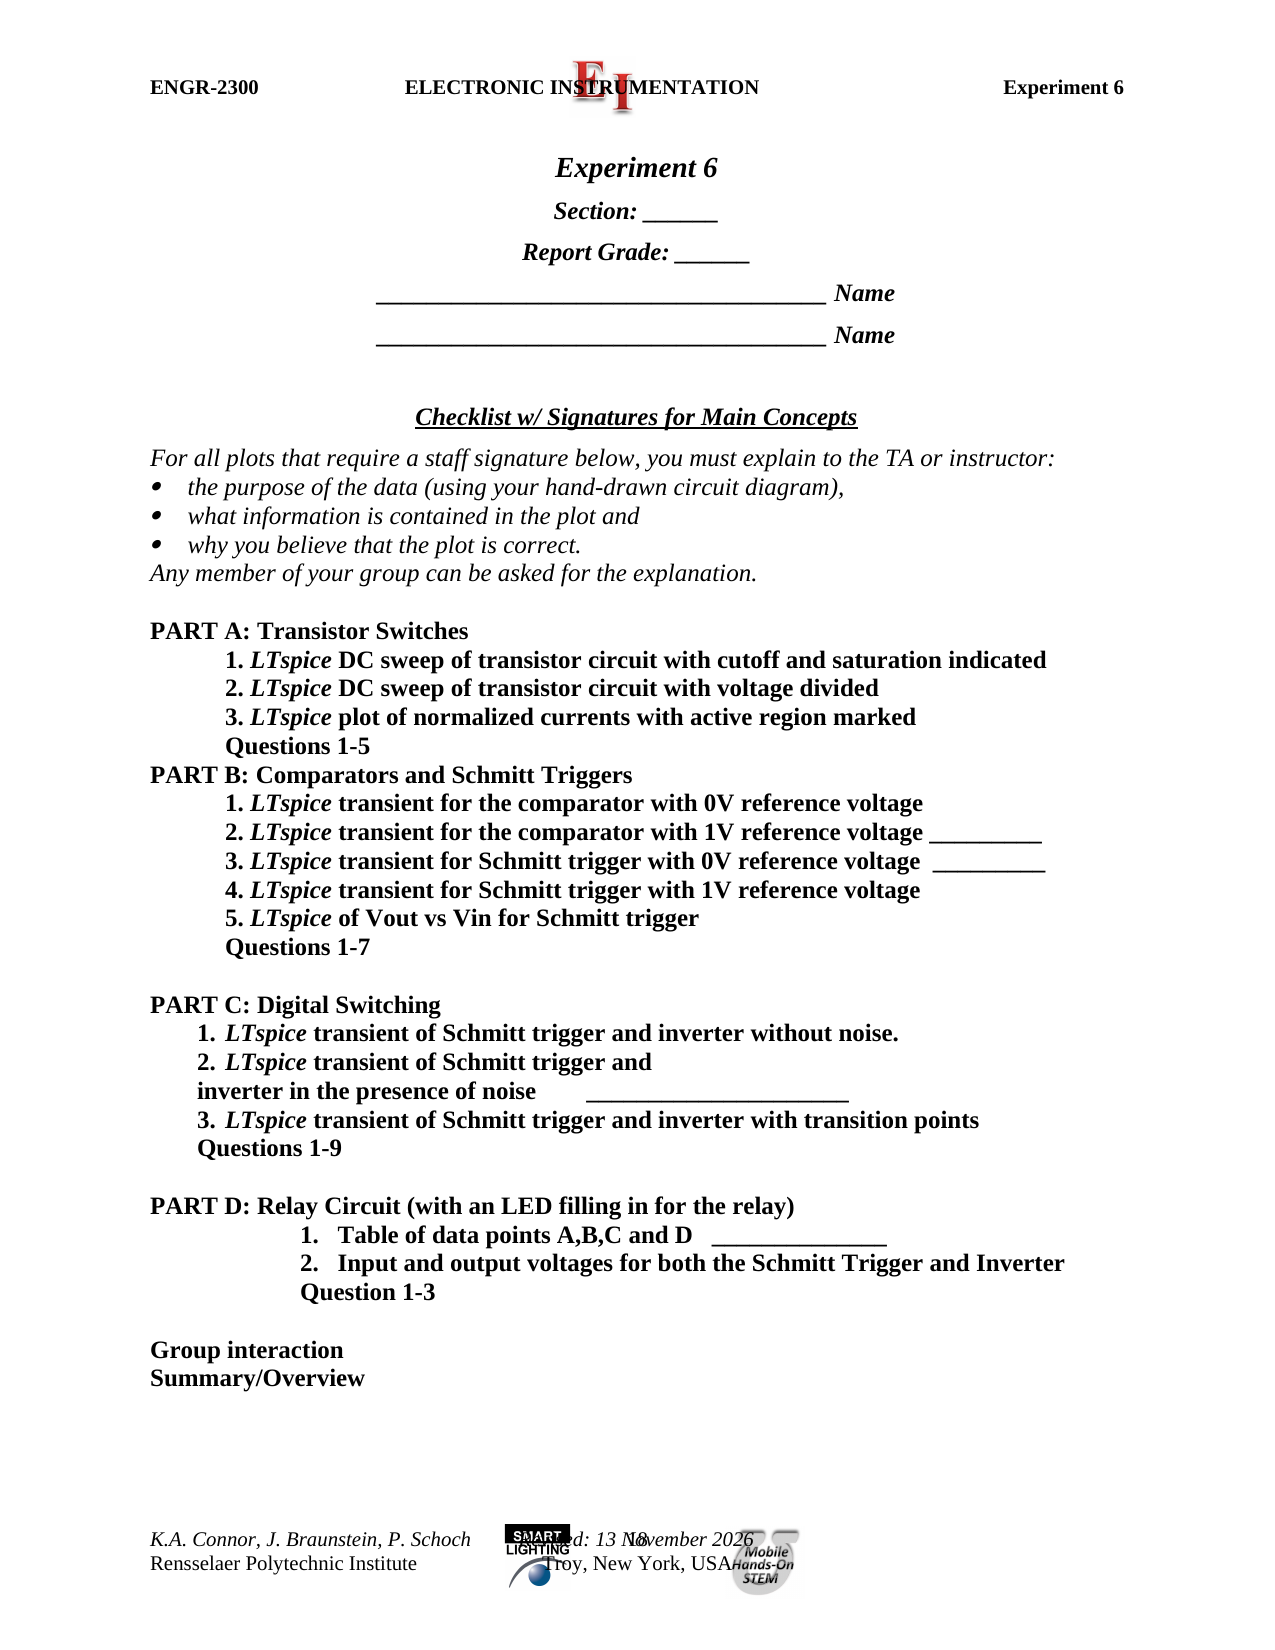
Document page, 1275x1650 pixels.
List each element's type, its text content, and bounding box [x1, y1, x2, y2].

text Experiment 6 [150, 150, 1125, 183]
text Group interaction [150, 1335, 1125, 1363]
list 2. LTspice transient for the comparator with 1V reference voltage _________ [225, 817, 1125, 846]
text Questions 1-5 [187, 731, 1125, 760]
list 2. LTspice DC sweep of transistor circuit with voltage divided [187, 673, 1125, 702]
list LTspice transient of Schmitt trigger and inverter without noise. [197, 1018, 1125, 1047]
text Checklist w/ Signatures for Main Concepts [150, 402, 1125, 431]
picture [725, 1526, 805, 1599]
list Table of data points A,B,C and D ______________ [300, 1220, 1125, 1248]
text Question 1-3 [262, 1277, 1125, 1306]
text PART C: Digital Switching [150, 990, 1125, 1018]
text Questions 1-7 [187, 932, 1125, 961]
list 5. LTspice of Vout vs Vin for Schmitt trigger [187, 903, 1125, 932]
list what information is contained in the plot and [150, 501, 1125, 530]
text PART A: Transistor Switches [150, 616, 1125, 645]
list 1. LTspice DC sweep of transistor circuit with cutoff and saturation indicated [187, 645, 1125, 673]
list the purpose of the data (using your hand-drawn circuit diagram), [150, 472, 1125, 501]
text For all plots that require a staff signature below, you must explain to the TA or instructor: [150, 443, 1125, 472]
list 3. LTspice transient for Schmitt trigger with 0V reference voltage _________ [225, 846, 1125, 875]
text Questions 1-9 [197, 1133, 1125, 1162]
list LTspice transient of Schmitt trigger and inverter in the presence of noise _____________________ [197, 1047, 1125, 1105]
list 4. LTspice transient for Schmitt trigger with 1V reference voltage [187, 875, 1125, 903]
text PART D: Relay Circuit (with an LED filling in for the relay) [150, 1191, 1125, 1220]
text Section: ______ [150, 196, 1125, 225]
text PART B: Comparators and Schmitt Triggers [150, 760, 1125, 788]
picture [504, 1524, 571, 1591]
text ____________________________________ Name [150, 278, 1125, 307]
list why you believe that the plot is correct. [150, 530, 1125, 558]
list 1. LTspice transient for the comparator with 0V reference voltage [187, 788, 1125, 817]
text 3. LTspice plot of normalized currents with active region marked [187, 702, 1125, 731]
picture [568, 56, 636, 118]
text Any member of your group can be asked for the explanation. [150, 558, 1125, 587]
list Input and output voltages for both the Schmitt Trigger and Inverter [300, 1248, 1125, 1277]
list LTspice transient of Schmitt trigger and inverter with transition points [197, 1105, 1125, 1133]
text Report Grade: ______ [150, 237, 1125, 266]
text ____________________________________ Name [150, 320, 1125, 348]
text Summary/Overview [150, 1363, 1125, 1392]
